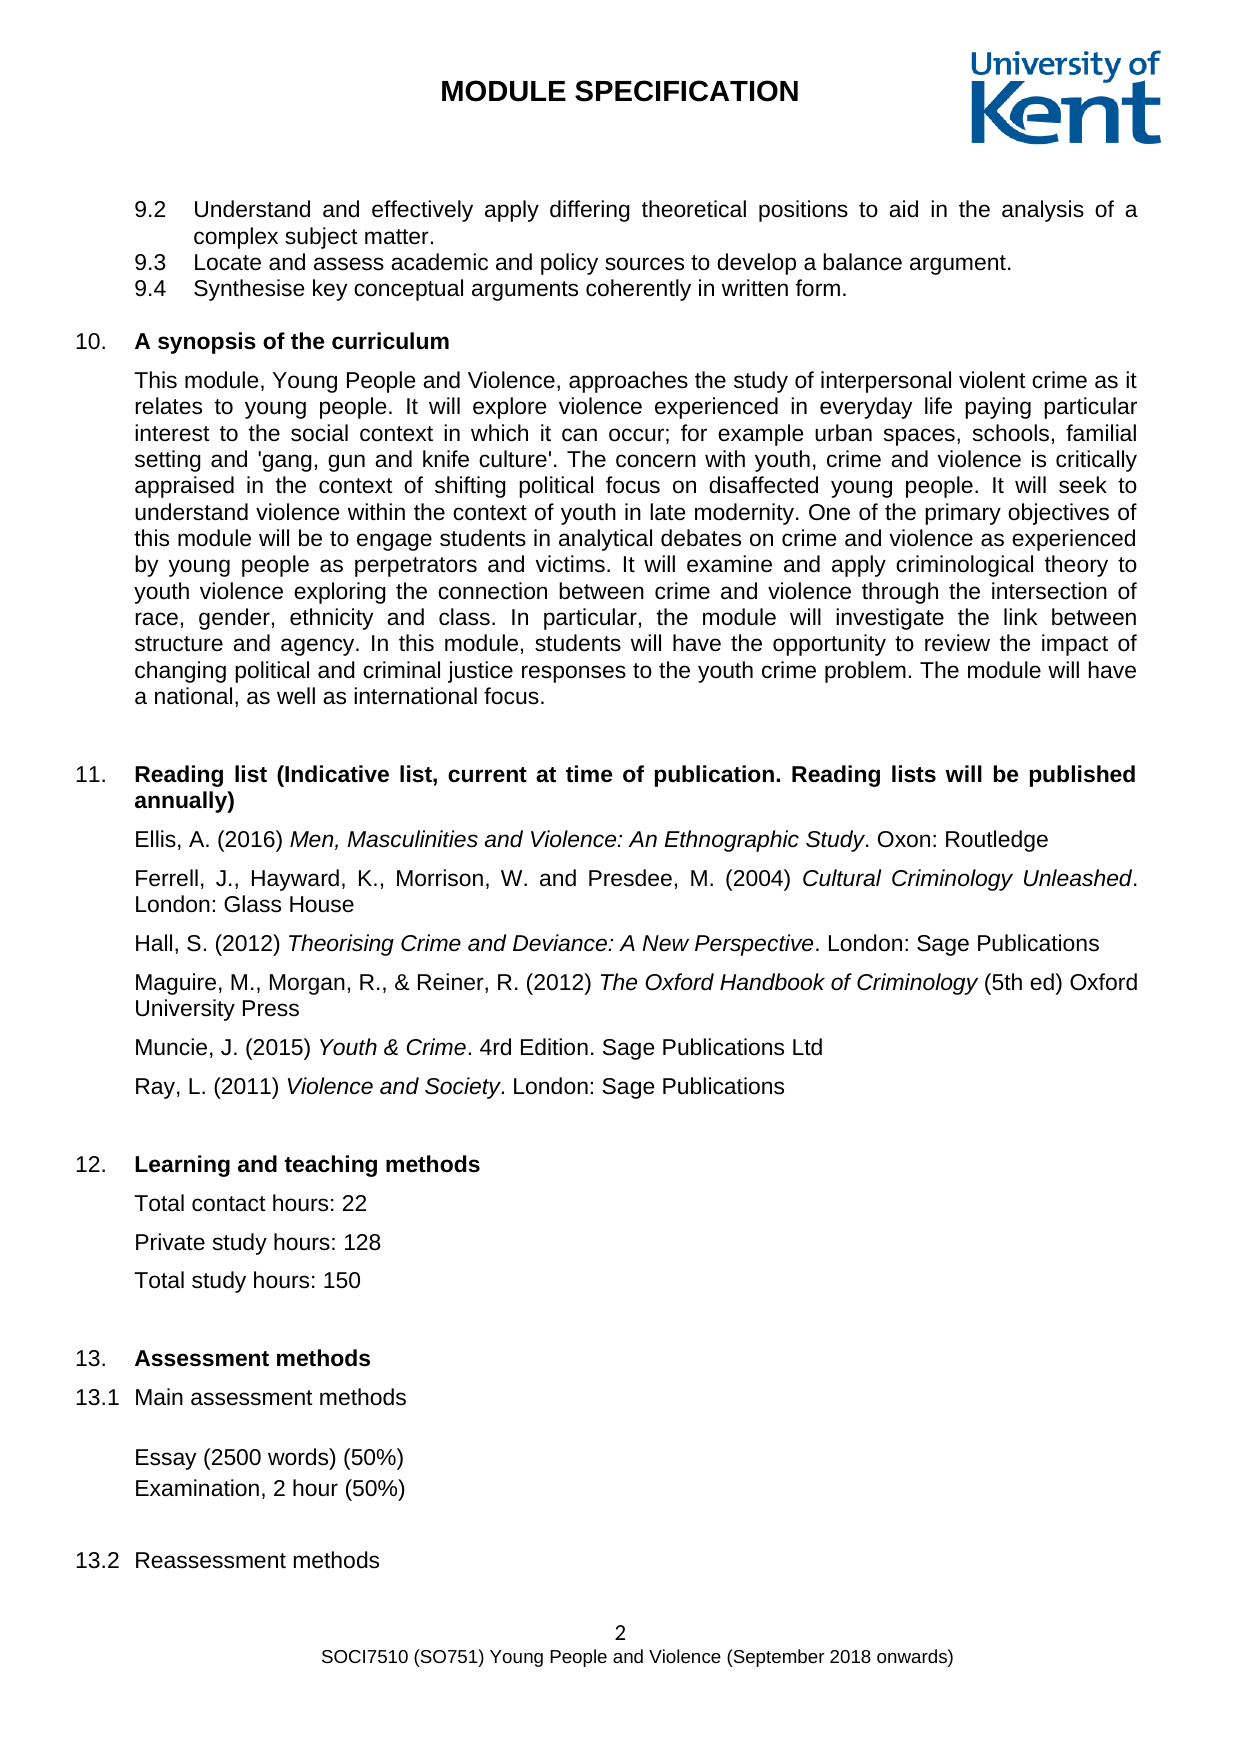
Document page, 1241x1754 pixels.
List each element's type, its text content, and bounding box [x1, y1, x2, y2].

text 9.4 Synthesise key conceptual arguments coherently in written form. [134, 275, 1138, 302]
text 9.3 Locate and assess academic and policy sources to develop a balance argument. [134, 249, 1138, 275]
text Total contact hours: 22 [134, 1189, 1138, 1216]
text This module, Young People and Violence, approaches the study of interpersonal violent crime as it relates to young people. It will explore violence experienced in everyday life paying particular interest to the social context in which it can occur; for example urban spaces, schools, familial setting and 'gang, gun and knife culture'. The concern with youth, crime and violence is critically appraised in the context of shifting political focus on disaffected young people. It will seek to understand violence within the context of youth in late modernity. One of the primary objectives of this module will be to engage students in analytical debates on crime and violence as experienced by young people as perpetrators and victims. It will examine and apply criminological theory to youth violence exploring the connection between crime and violence through the intersection of race, gender, ethnicity and class. In particular, the module will investigate the link between structure and agency. In this module, students will have the opportunity to review the impact of changing political and criminal justice responses to the youth crime problem. The module will have a national, as well as international focus. [134, 367, 1138, 709]
list Main assessment methods [75, 1384, 1138, 1410]
text 9.2 Understand and effectively apply differing theoretical positions to aid in the analysis of a complex subject matter. [134, 196, 1138, 249]
text Ellis, A. (2016) Men, Masculinities and Violence: An Ethnographic Study. Oxon: Routledge [134, 826, 1138, 852]
text Total study hours: 150 [134, 1267, 1138, 1294]
text Private study hours: 128 [134, 1228, 1138, 1255]
list A synopsis of the curriculum [75, 328, 1138, 354]
list Essay (2500 words) (50%) [134, 1444, 1138, 1471]
list Assessment methods [75, 1345, 1138, 1371]
list Examination, 2 hour (50%) [134, 1474, 1138, 1501]
text Hall, S. (2012) Theorising Crime and Deviance: A New Perspective. London: Sage Publications [134, 930, 1138, 956]
text Muncie, J. (2015) Youth & Crime. 4rd Edition. Sage Publications Ltd [134, 1034, 1138, 1061]
text Ray, L. (2011) Violence and Society. London: Sage Publications [134, 1073, 1138, 1099]
list Learning and teaching methods [75, 1151, 1138, 1177]
text Ferrell, J., Hayward, K., Morrison, W. and Presdee, M. (2004) Cultural Criminology Unleashed. London: Glass House [134, 865, 1138, 918]
text Maguire, M., Morgan, R., & Reiner, R. (2012) The Oxford Handbook of Criminology (5th ed) Oxford University Press [134, 969, 1138, 1022]
text 13.2 Reassessment methods [75, 1547, 1138, 1574]
list Reading list (Indicative list, current at time of publication. Reading lists will be published annually) [75, 761, 1138, 813]
picture [970, 48, 1163, 145]
